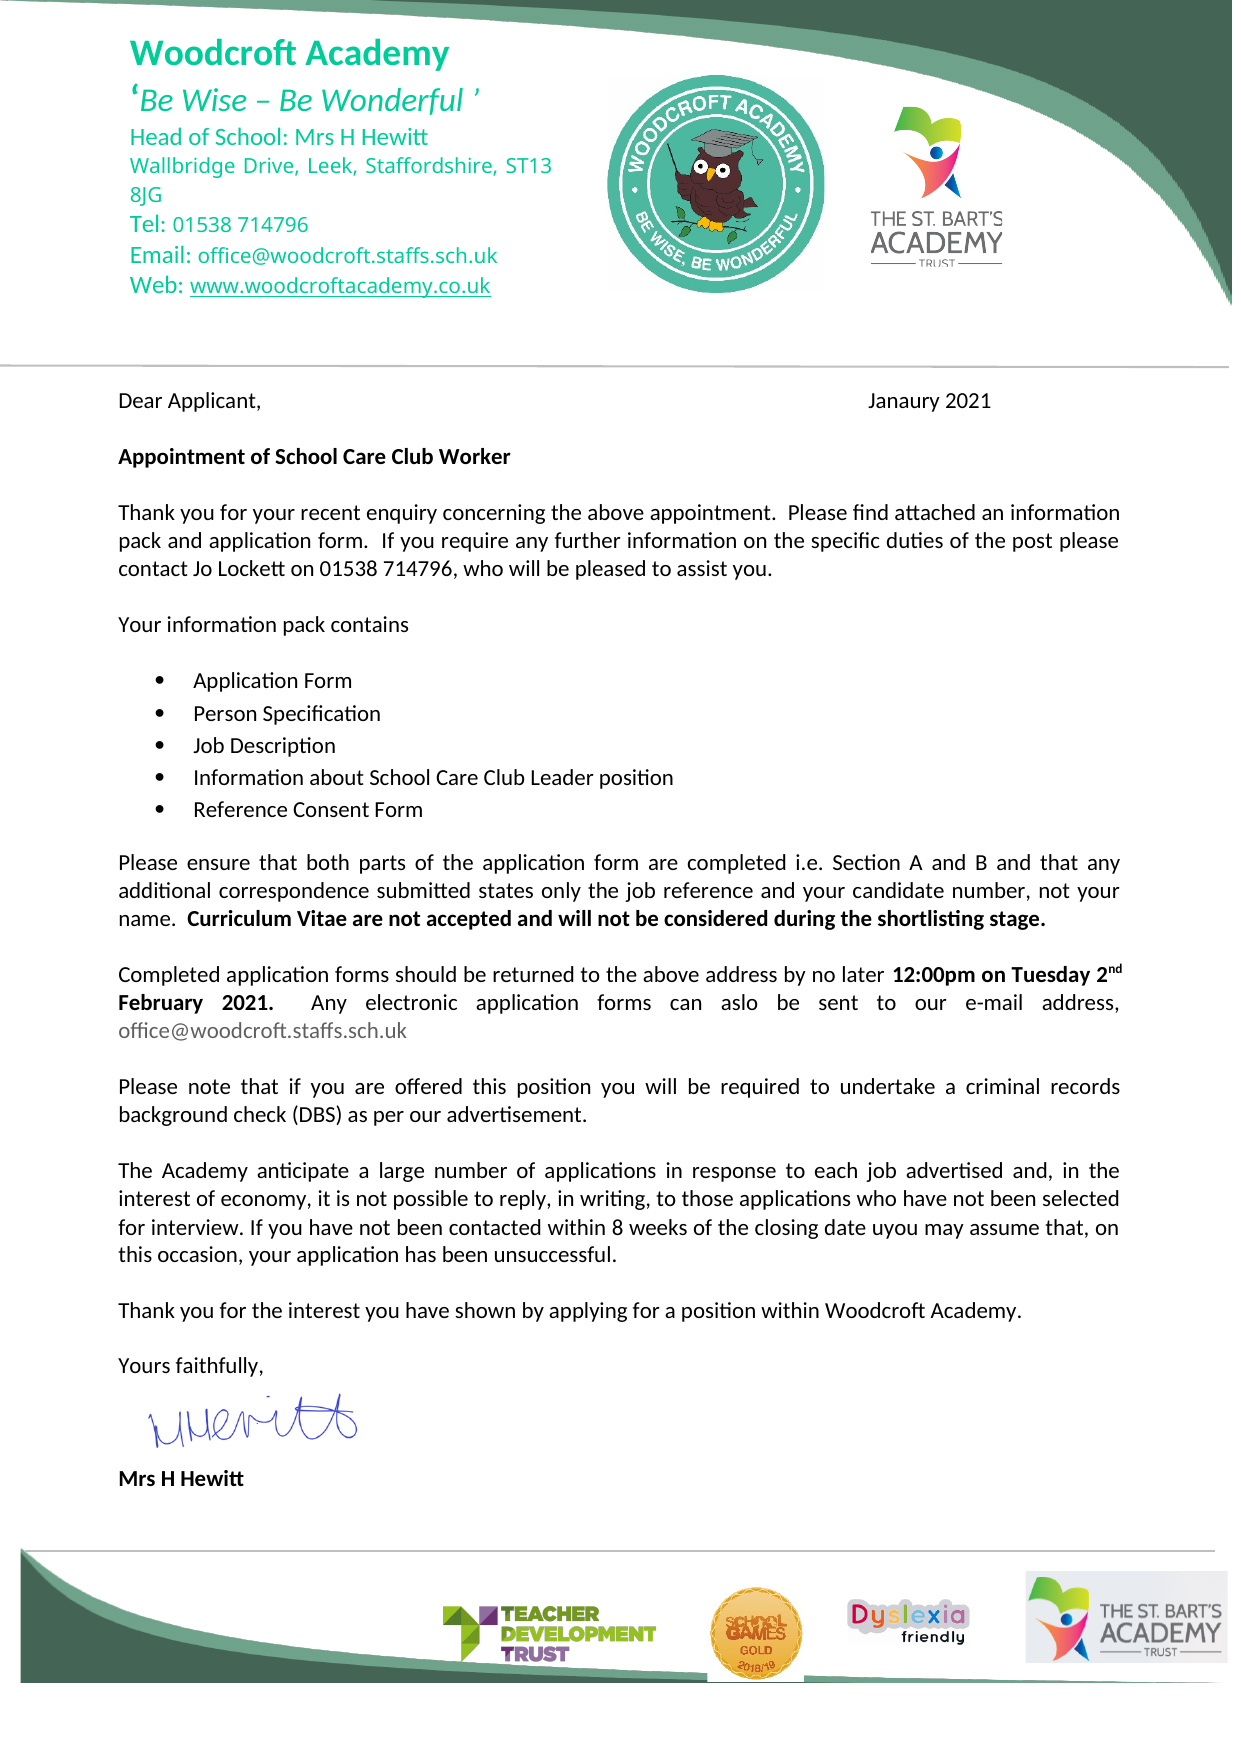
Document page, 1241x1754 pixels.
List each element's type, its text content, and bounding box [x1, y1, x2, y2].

picture [707, 1584, 804, 1682]
list Job Description [156, 731, 1122, 759]
list Reference Consent Form [156, 795, 1122, 823]
text Mrs H Hewitt [118, 1464, 1122, 1492]
picture [132, 1391, 375, 1456]
list Person Specification [156, 699, 1122, 727]
text The Academy anticipate a large number of applications in response to each job advertised and, in the interest of economy, it is not possible to reply, in writing, to those applications who have not been selected for interview. If you have not been contacted within 8 weeks of the closing date uyou may assume that, on this occasion, your application has been unsuccessful. [118, 1157, 1122, 1269]
list Application Form [156, 667, 1122, 694]
text Please note that if you are offered this position you will be required to undertake a criminal records background check (DBS) as per our advertisement. [118, 1072, 1122, 1128]
picture [870, 106, 1002, 267]
picture [607, 75, 825, 293]
text Appointment of School Care Club Worker [118, 442, 1122, 470]
text Your information pack contains [118, 611, 1122, 638]
text Thank you for your recent enquiry concerning the above appointment. Please find attached an information pack and application form. If you require any further information on the specific duties of the post please contact Jo Lockett on 01538 714796, who will be pleased to assist you. [118, 498, 1122, 582]
list Information about School Care Club Leader position [156, 763, 1122, 791]
text Yours faithfully, [118, 1351, 1122, 1379]
text Please ensure that both parts of the application form are completed i.e. Section A and B and that any additional correspondence submitted states only the job reference and your candidate number, not your name. Curriculum Vitae are not accepted and will not be considered during the shortlisting stage. [118, 848, 1122, 932]
picture [815, 1564, 1000, 1668]
picture [443, 1606, 657, 1662]
text Dear Applicant, Janaury 2021 [118, 386, 1122, 414]
text Thank you for the interest you have shown by applying for a position within Woodcroft Academy. [118, 1297, 1122, 1325]
picture [1025, 1571, 1228, 1663]
text Completed application forms should be returned to the above address by no later 12:00pm on Tuesday 2nd February 2021. Any electronic application forms can aslo be sent to our e-mail address, office@woodcroft.staffs.sch.uk [118, 960, 1122, 1044]
